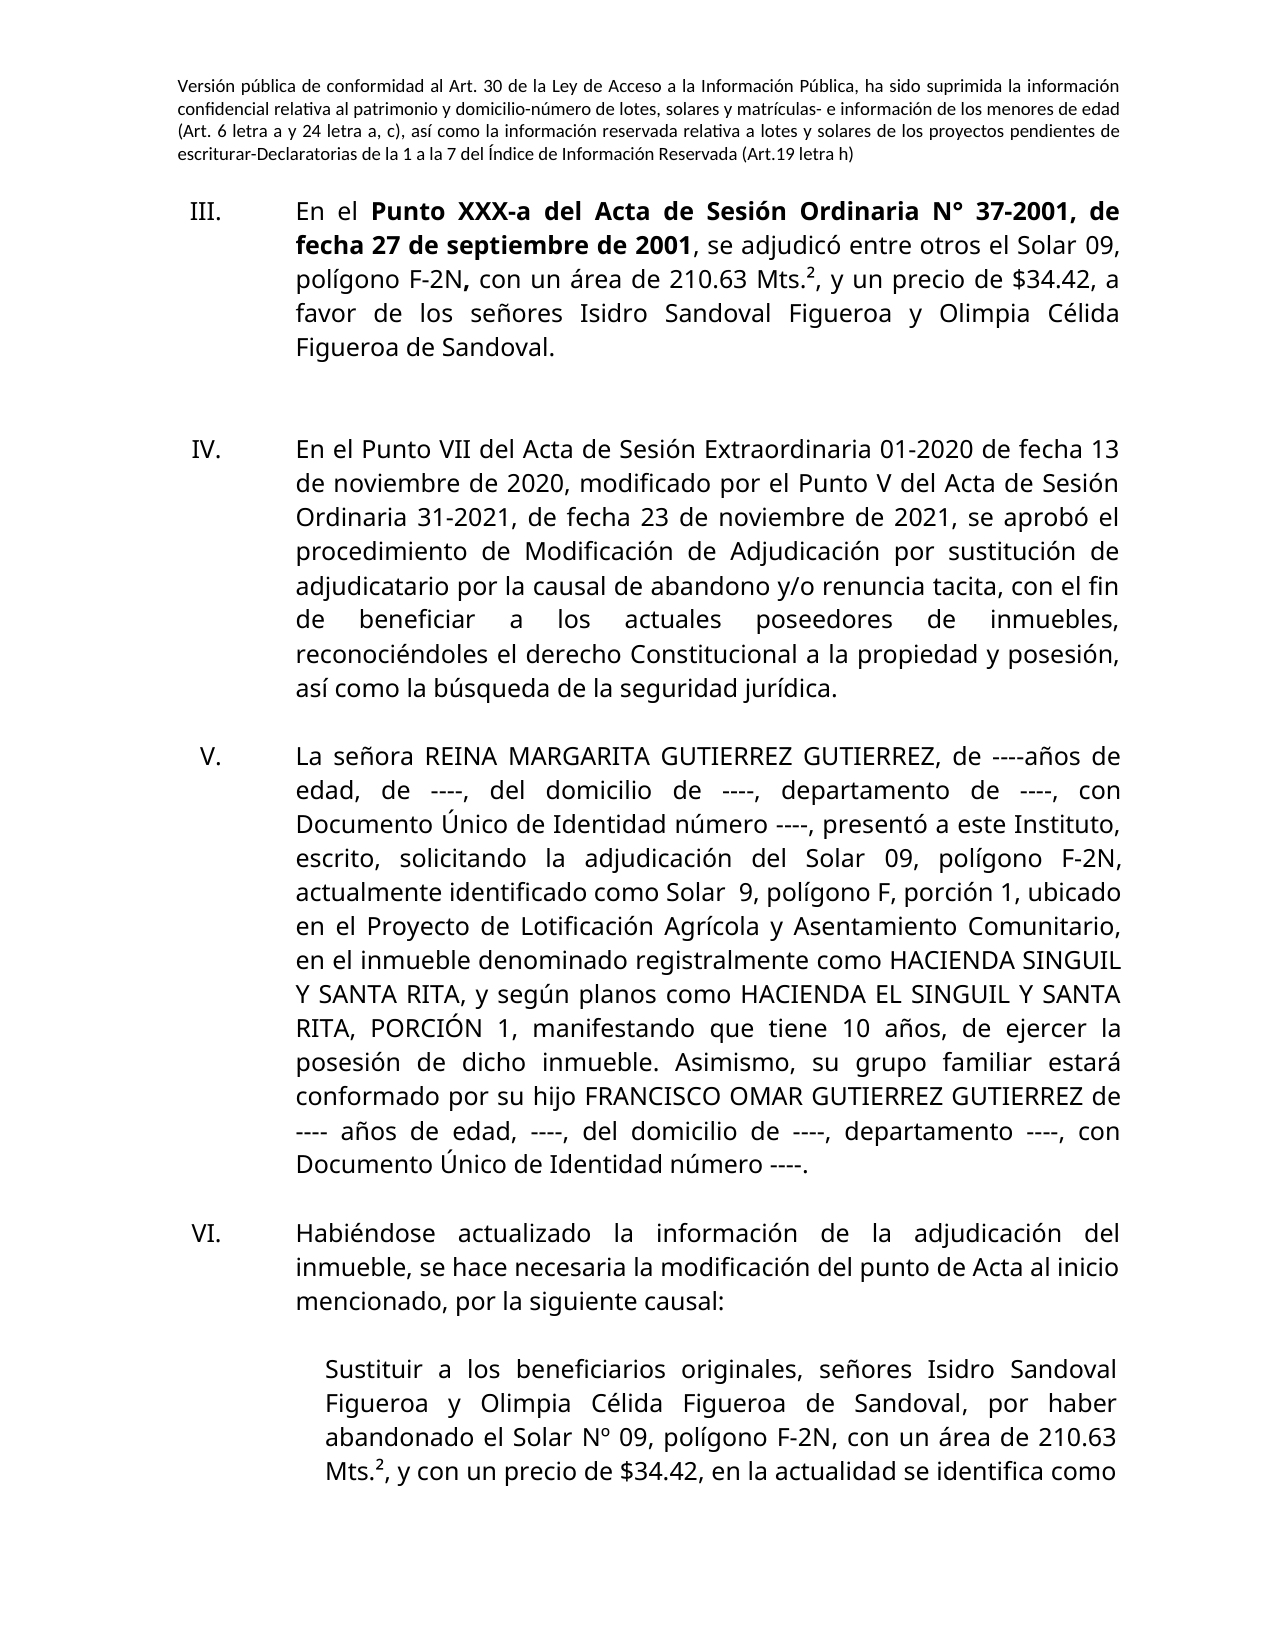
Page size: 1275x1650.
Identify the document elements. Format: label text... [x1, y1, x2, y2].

list En el Punto VII del Acta de Sesión Extraordinaria 01-2020 de fecha 13 de noviembre de 2020, modificado por el Punto V del Acta de Sesión Ordinaria 31-2021, de fecha 23 de noviembre de 2021, se aprobó el procedimiento de Modificación de Adjudicación por sustitución de adjudicatario por la causal de abandono y/o renuncia tacita, con el fin de beneficiar a los actuales poseedores de inmuebles, reconociéndoles el derecho Constitucional a la propiedad y posesión, así como la búsqueda de la seguridad jurídica. [222, 432, 1121, 704]
list En el Punto XXX-a del Acta de Sesión Ordinaria N° 37-2001, de fecha 27 de septiembre de 2001, se adjudicó entre otros el Solar 09, polígono F-2N, con un área de 210.63 Mts.², y un precio de $34.42, a favor de los señores Isidro Sandoval Figueroa y Olimpia Célida Figueroa de Sandoval. [222, 193, 1121, 364]
list Habiéndose actualizado la información de la adjudicación del inmueble, se hace necesaria la modificación del punto de Acta al inicio mencionado, por la siguiente causal: [222, 1215, 1121, 1317]
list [325, 1352, 1117, 1488]
list La señora REINA MARGARITA GUTIERREZ GUTIERREZ, de ----años de edad, de ----, del domicilio de ----, departamento de ----, con Documento Único de Identidad número ----, presentó a este Instituto, escrito, solicitando la adjudicación del Solar 09, polígono F-2N, actualmente identificado como Solar 9, polígono F, porción 1, ubicado en el Proyecto de Lotificación Agrícola y Asentamiento Comunitario, en el inmueble denominado registralmente como HACIENDA SINGUIL Y SANTA RITA, y según planos como HACIENDA EL SINGUIL Y SANTA RITA, PORCIÓN 1, manifestando que tiene 10 años, de ejercer la posesión de dicho inmueble. Asimismo, su grupo familiar estará conformado por su hijo FRANCISCO OMAR GUTIERREZ GUTIERREZ de ---- años de edad, ----, del domicilio de ----, departamento ----, con Documento Único de Identidad número ----. [222, 738, 1122, 1181]
